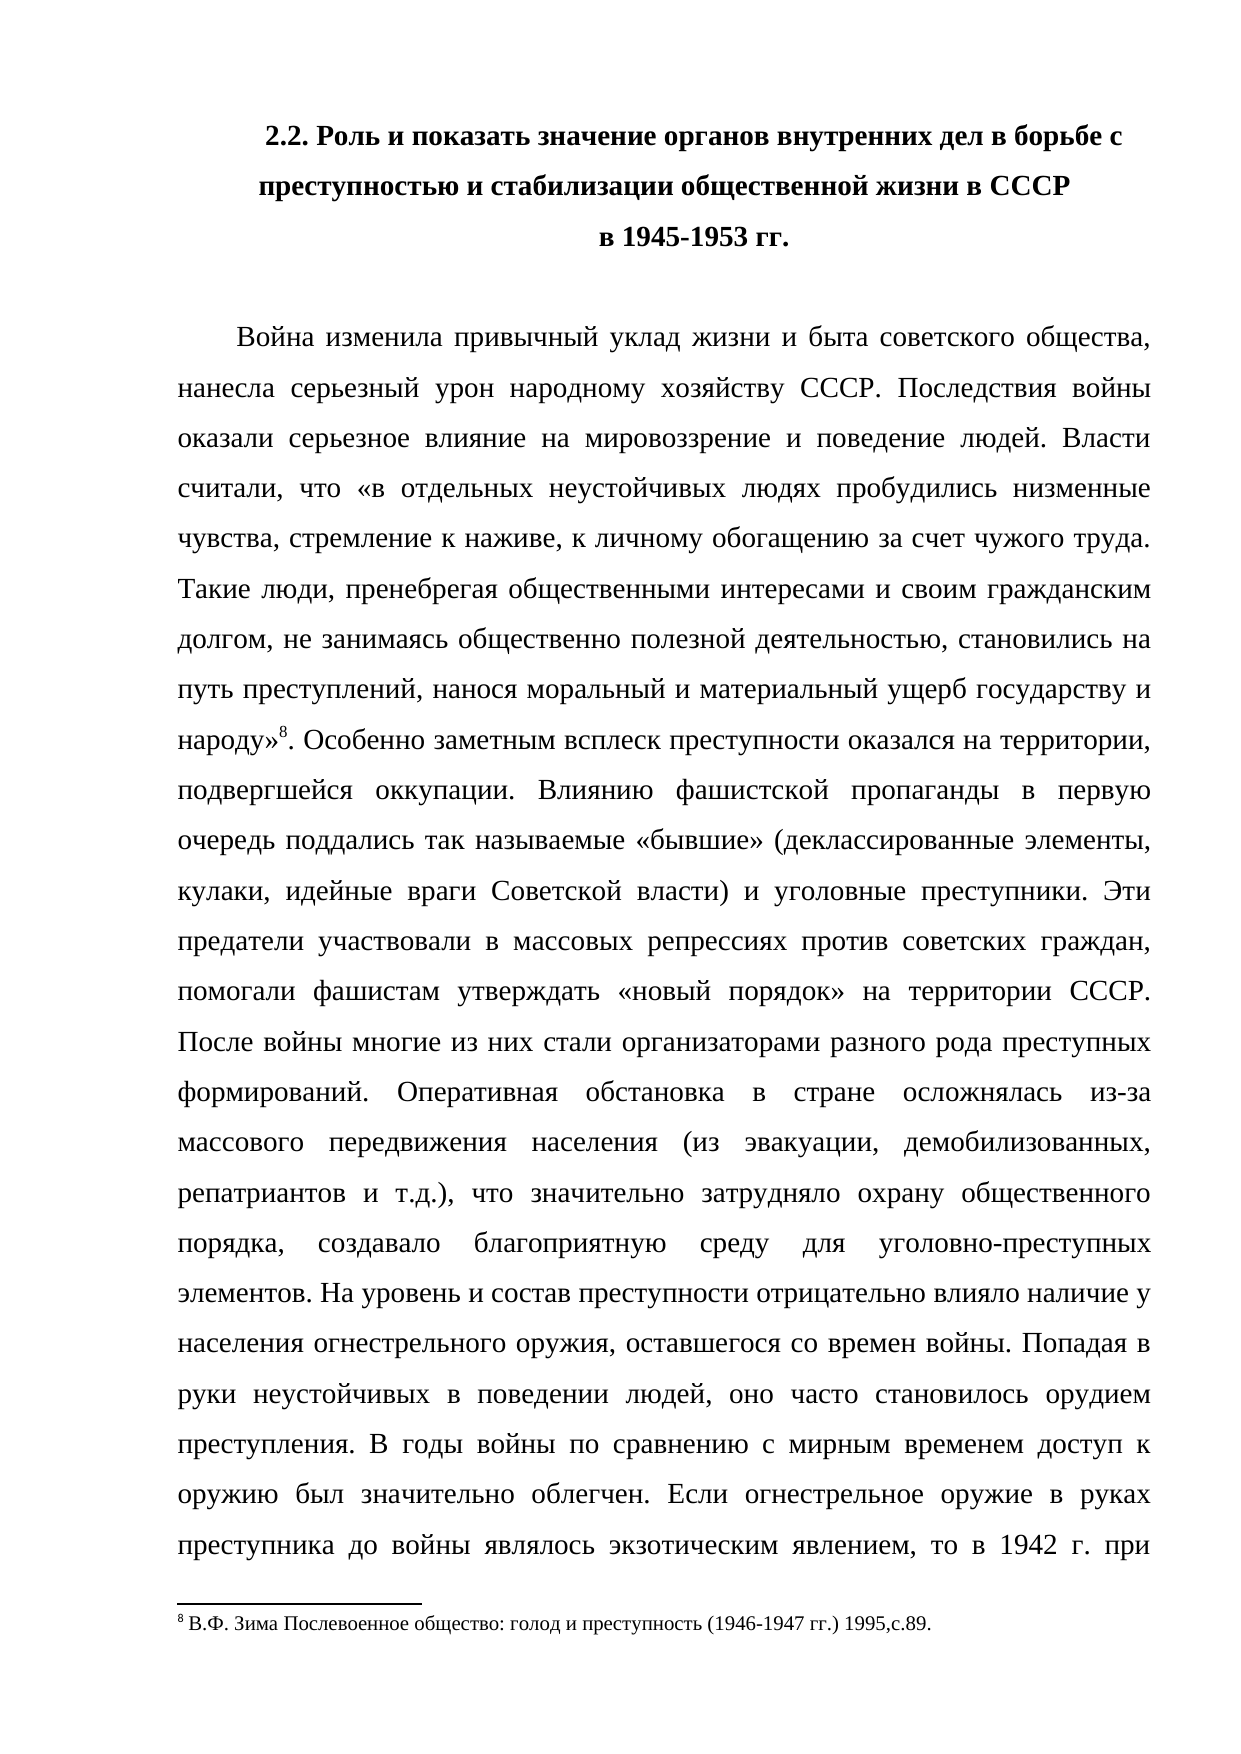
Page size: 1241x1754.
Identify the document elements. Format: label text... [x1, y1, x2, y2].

text в 1945-1953 гг. [177, 219, 1152, 252]
text 2.2. Роль и показать значение органов внутренних дел в борьбе с преступностью и стабилизации общественной жизни в СССР [177, 118, 1152, 202]
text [177, 319, 1152, 1560]
